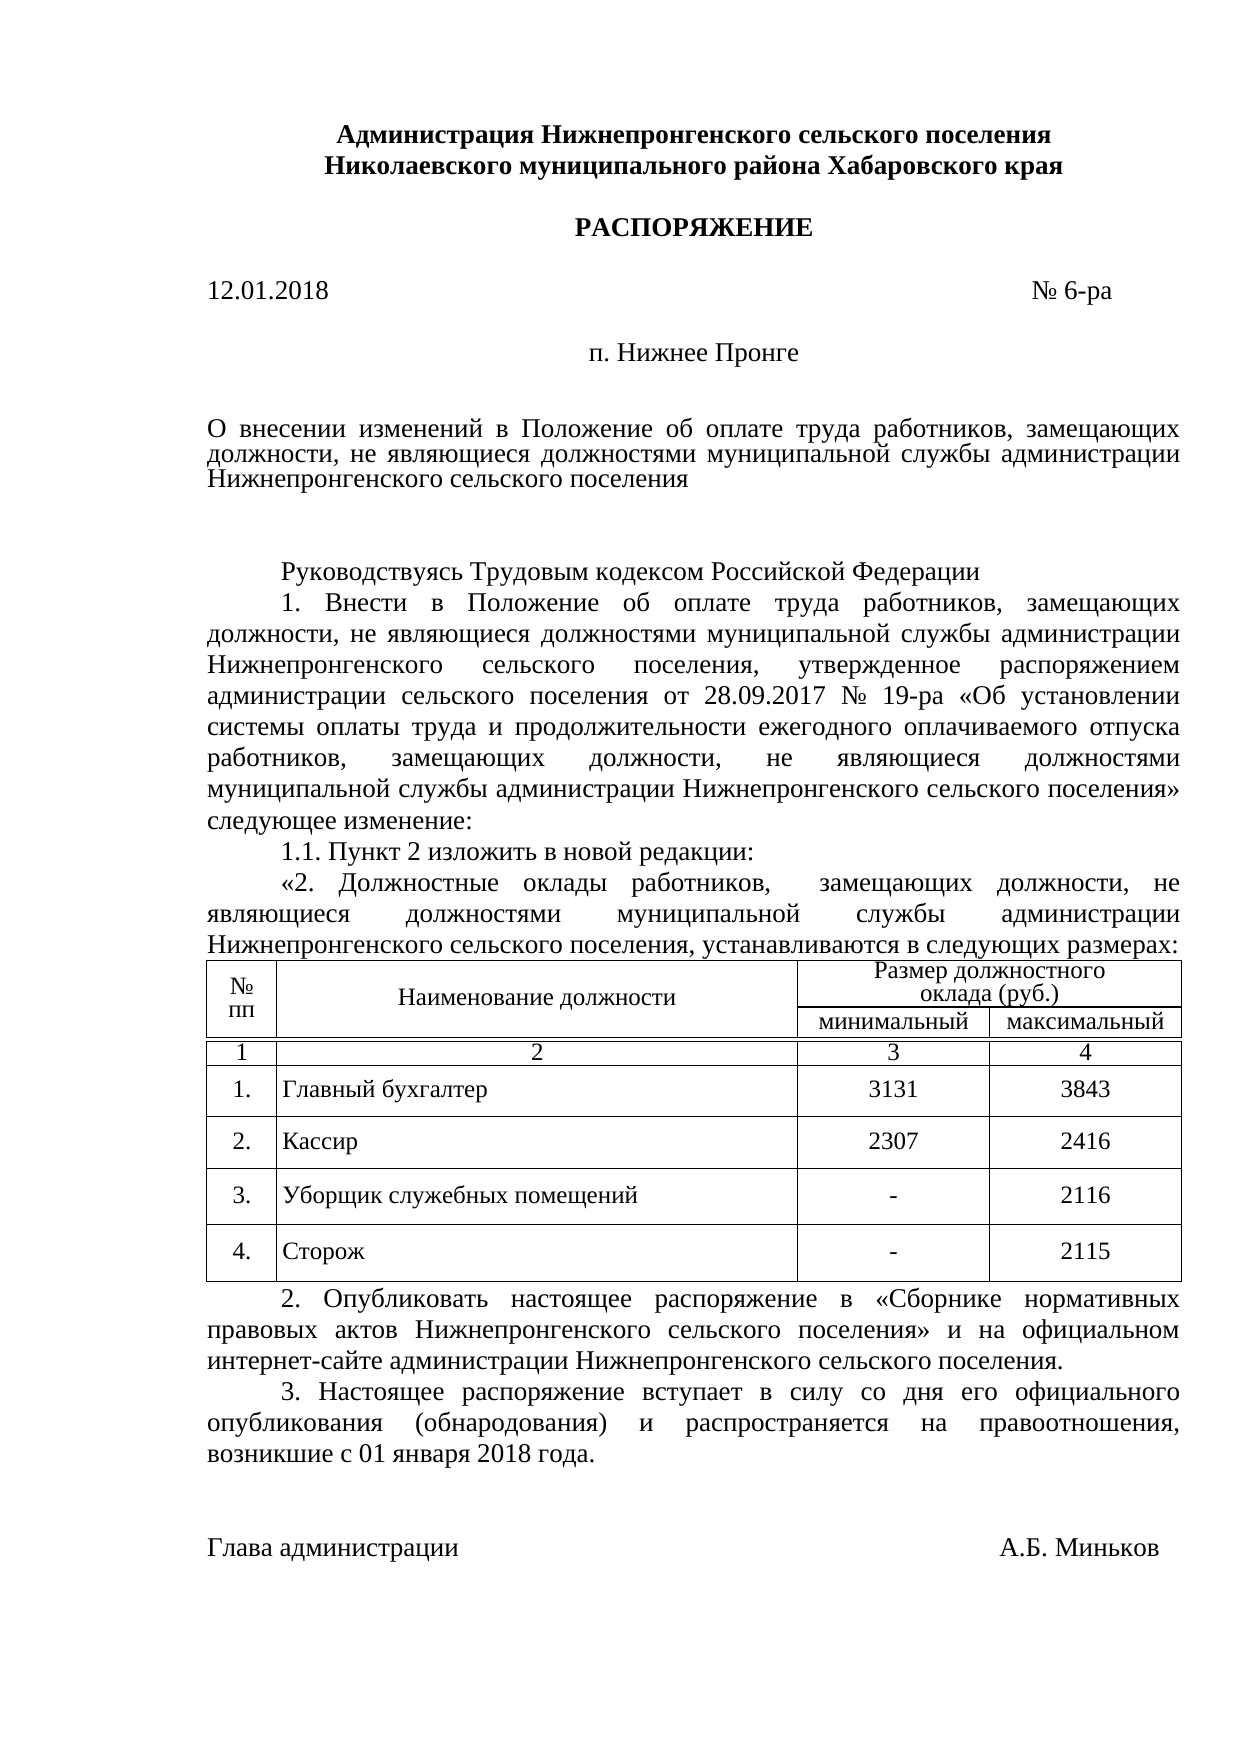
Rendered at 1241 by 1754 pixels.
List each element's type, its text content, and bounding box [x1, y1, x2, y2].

table_cell 2. [207, 1117, 276, 1167]
table_cell 4. [207, 1225, 276, 1281]
text О внесении изменений в Положение об оплате труда работников, замещающих должности, не являющиеся должностями муниципальной службы администрации Нижнепронгенского сельского поселения [207, 417, 1181, 492]
table_cell 2416 [990, 1117, 1181, 1167]
table_cell - [798, 1225, 989, 1281]
table_cell Главный бухгалтер [277, 1066, 797, 1116]
text 2. Опубликовать настоящее распоряжение в «Сборнике нормативных правовых актов Нижнепронгенского сельского поселения» и на официальном интернет-сайте администрации Нижнепронгенского сельского поселения. [207, 1282, 1181, 1375]
table_cell 2307 [798, 1117, 989, 1167]
text Глава администрации А.Б. Миньков [207, 1531, 1181, 1562]
text Николаевского муниципального района Хабаровского края [207, 149, 1181, 180]
table_cell Сторож [277, 1225, 797, 1281]
text РАСПОРЯЖЕНИЕ [207, 212, 1181, 243]
text 1.1. Пункт 2 изложить в новой редакции: [207, 835, 1181, 866]
table_header 2 [277, 1042, 797, 1064]
table_cell Уборщик служебных помещений [277, 1169, 797, 1224]
text Администрация Нижнепронгенского сельского поселения [207, 118, 1181, 149]
table_header 4 [990, 1042, 1181, 1064]
table_header 3 [798, 1042, 989, 1064]
text Руководствуясь Трудовым кодексом Российской Федерации [207, 554, 1181, 586]
text п. Нижнее Пронге [207, 336, 1181, 367]
table_header № пп [207, 961, 276, 1037]
table_cell 2115 [990, 1225, 1181, 1281]
table_header Наименование должности [277, 961, 797, 1037]
table_header 1 [207, 1042, 276, 1064]
table_cell минимальный [798, 1008, 989, 1037]
text 1. Внести в Положение об оплате труда работников, замещающих должности, не являющиеся должностями муниципальной службы администрации Нижнепронгенского сельского поселения, утвержденное распоряжением администрации сельского поселения от 28.09.2017 № 19-ра «Об установлении системы оплаты труда и продолжительности ежегодного оплачиваемого отпуска работников, замещающих должности, не являющиеся должностями муниципальной службы администрации Нижнепронгенского сельского поселения» следующее изменение: [207, 586, 1181, 835]
text 3. Настоящее распоряжение вступает в силу со дня его официального опубликования (обнародования) и распространяется на правоотношения, возникшие с 01 января 2018 года. [207, 1375, 1181, 1469]
table_cell 2116 [990, 1169, 1181, 1224]
table_cell - [798, 1169, 989, 1224]
table_header Размер должностного оклада (руб.) [798, 961, 1181, 1006]
text 12.01.2018 № 6-ра [207, 274, 1181, 305]
table_cell максимальный [990, 1008, 1181, 1037]
table_cell 3843 [990, 1066, 1181, 1116]
text «2. Должностные оклады работников, замещающих должности, не являющиеся должностями муниципальной службы администрации Нижнепронгенского сельского поселения, устанавливаются в следующих размерах: [207, 866, 1181, 959]
table_cell 3131 [798, 1066, 989, 1116]
table_cell 3. [207, 1169, 276, 1224]
table_cell 1. [207, 1066, 276, 1116]
table_cell Кассир [277, 1117, 797, 1167]
